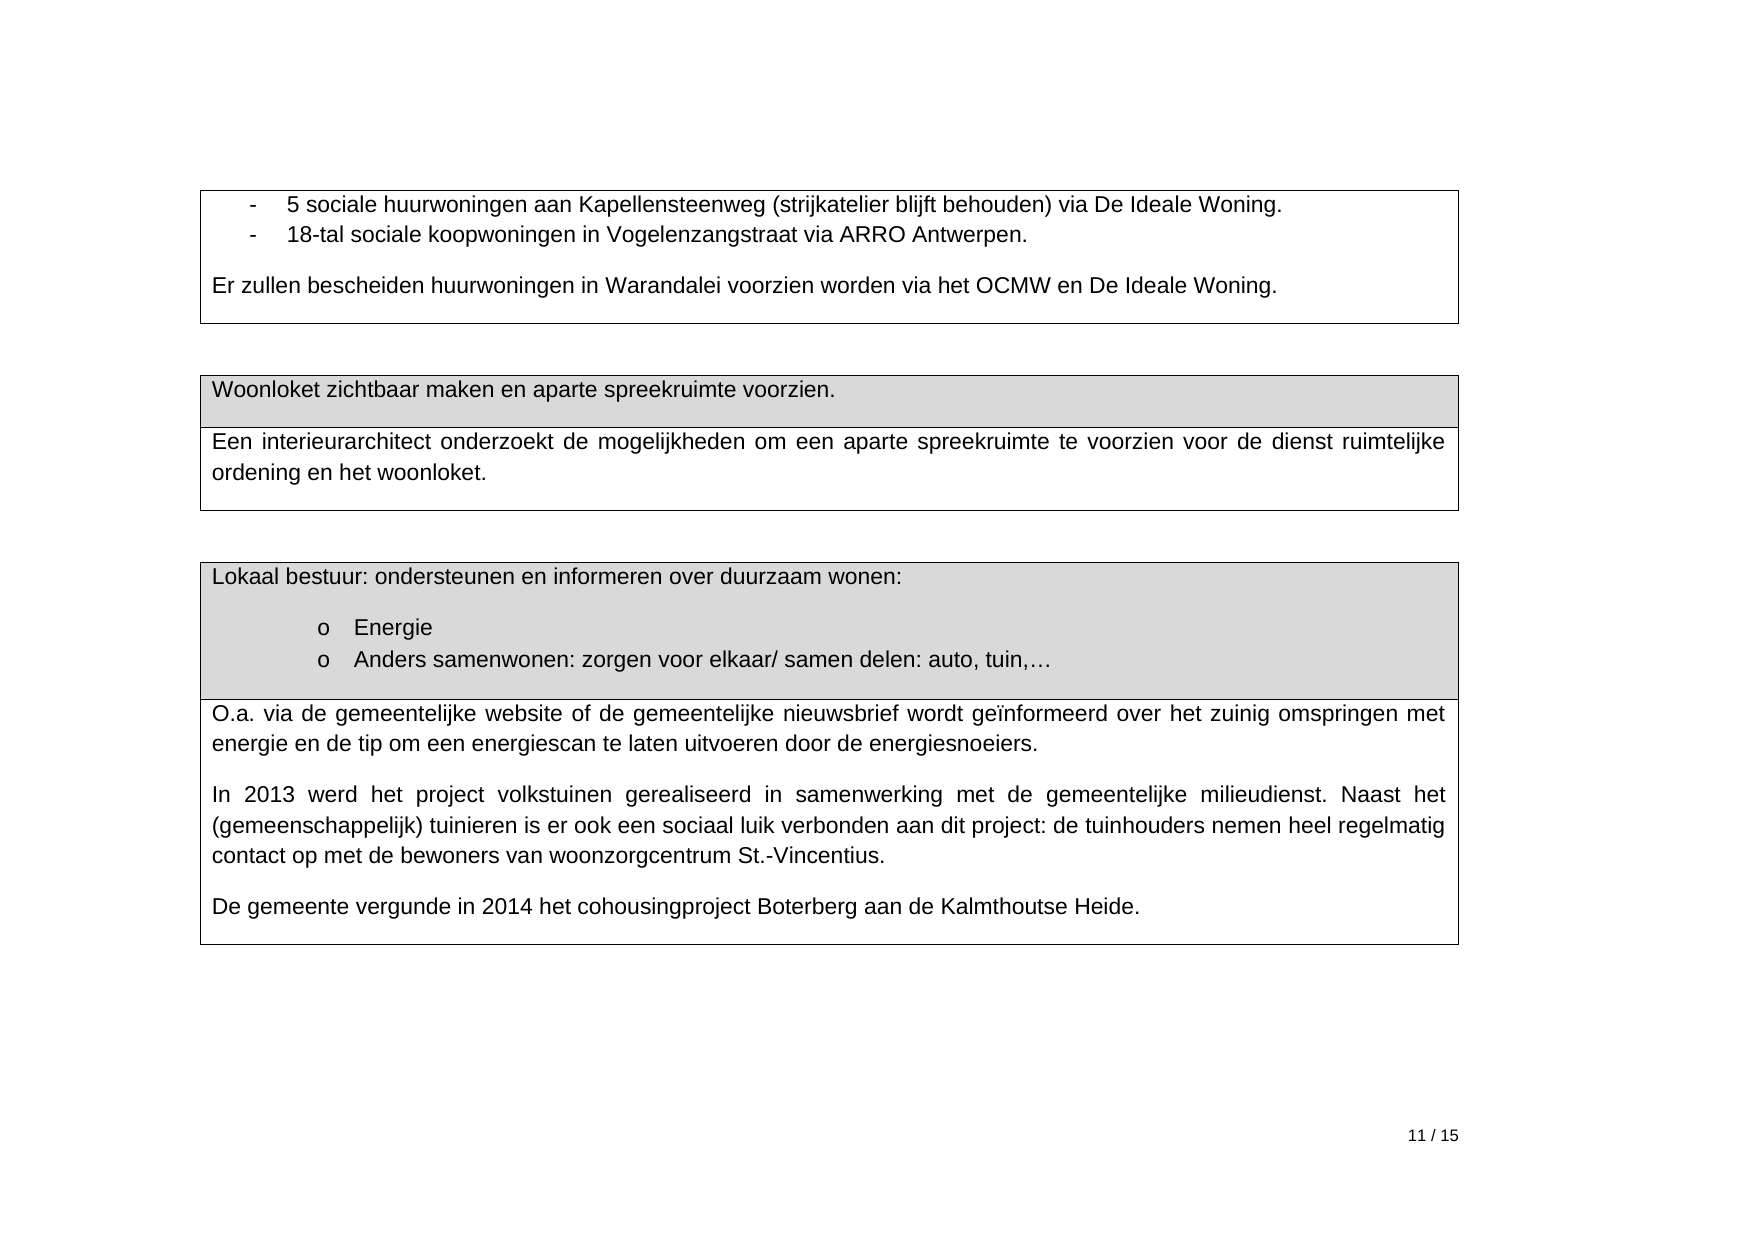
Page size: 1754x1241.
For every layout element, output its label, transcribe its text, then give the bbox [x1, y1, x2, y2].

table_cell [201, 191, 1458, 323]
table_header Woonloket zichtbaar maken en aparte spreekruimte voorzien. [201, 376, 1458, 427]
table_header Lokaal bestuur: ondersteunen en informeren over duurzaam wonen: Energie Anders samenwonen: zorgen voor elkaar/ samen delen: auto, tuin,… [201, 563, 1458, 699]
table_cell Een interieurarchitect onderzoekt de mogelijkheden om een aparte spreekruimte te voorzien voor de dienst ruimtelijke ordening en het woonloket. [201, 428, 1458, 509]
table_cell O.a. via de gemeentelijke website of de gemeentelijke nieuwsbrief wordt geïnformeerd over het zuinig omspringen met energie en de tip om een energiescan te laten uitvoeren door de energiesnoeiers. In 2013 werd het project volkstuinen gerealiseerd in samenwerking met de gemeentelijke milieudienst. Naast het (gemeenschappelijk) tuinieren is er ook een sociaal luik verbonden aan dit project: de tuinhouders nemen heel regelmatig contact op met de bewoners van woonzorgcentrum St.-Vincentius. De gemeente vergunde in 2014 het cohousingproject Boterberg aan de Kalmthoutse Heide. [201, 700, 1458, 944]
